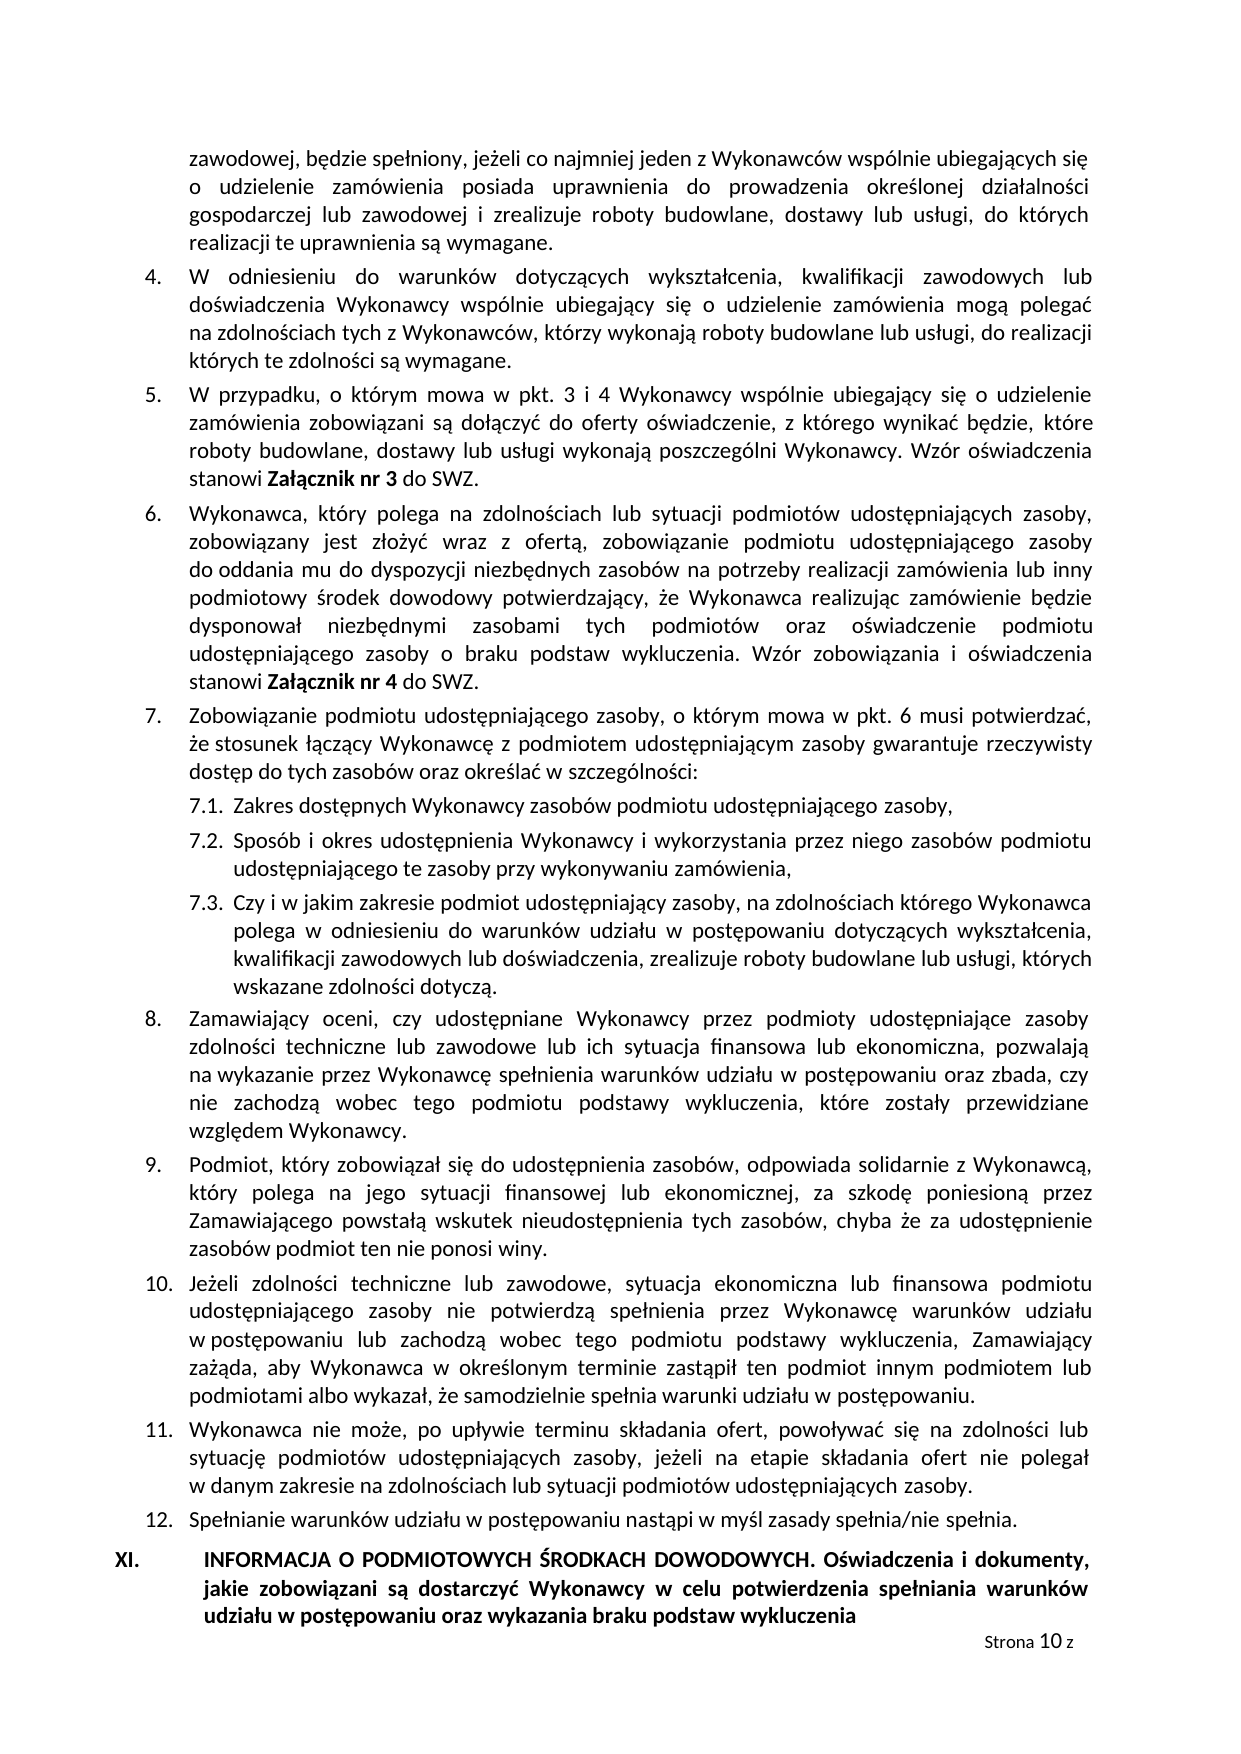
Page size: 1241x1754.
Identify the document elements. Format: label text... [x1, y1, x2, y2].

list Czy i w jakim zakresie podmiot udostępniający zasoby, na zdolnościach którego Wykonawca polega w odniesieniu do warunków udziału w postępowaniu dotyczących wykształcenia, kwalifikacji zawodowych lub doświadczenia, zrealizuje roboty budowlane lub usługi, których wskazane zdolności dotyczą. [189, 888, 1093, 1000]
list Jeżeli zdolności techniczne lub zawodowe, sytuacja ekonomiczna lub finansowa podmiotu udostępniającego zasoby nie potwierdzą spełnienia przez Wykonawcę warunków udziału w postępowaniu lub zachodzą wobec tego podmiotu podstawy wykluczenia, Zamawiający zażąda, aby Wykonawca w określonym terminie zastąpił ten podmiot innym podmiotem lub podmiotami albo wykazał, że samodzielnie spełnia warunki udziału w postępowaniu. [144, 1269, 1094, 1409]
list W odniesieniu do warunków dotyczących wykształcenia, kwalifikacji zawodowych lub doświadczenia Wykonawcy wspólnie ubiegający się o udzielenie zamówienia mogą polegać na zdolnościach tych z Wykonawców, którzy wykonają roboty budowlane lub usługi, do realizacji których te zdolności są wymagane. [144, 262, 1093, 374]
subtitle INFORMACJA O PODMIOTOWYCH ŚRODKACH DOWODOWYCH. Oświadczenia i dokumenty, jakie zobowiązani są dostarczyć Wykonawcy w celu potwierdzenia spełniania warunków udziału w postępowaniu oraz wykazania braku podstaw wykluczenia [115, 1546, 1090, 1630]
list Wykonawca, który polega na zdolnościach lub sytuacji podmiotów udostępniających zasoby, zobowiązany jest złożyć wraz z ofertą, zobowiązanie podmiotu udostępniającego zasoby do oddania mu do dyspozycji niezbędnych zasobów na potrzeby realizacji zamówienia lub inny podmiotowy środek dowodowy potwierdzający, że Wykonawca realizując zamówienie będzie dysponował niezbędnymi zasobami tych podmiotów oraz oświadczenie podmiotu udostępniającego zasoby o braku podstaw wykluczenia. Wzór zobowiązania i oświadczenia stanowi Załącznik nr 4 do SWZ. [144, 499, 1094, 695]
list Spełnianie warunków udziału w postępowaniu nastąpi w myśl zasady spełnia/nie spełnia. [144, 1505, 1119, 1533]
list Zamawiający oceni, czy udostępniane Wykonawcy przez podmioty udostępniające zasoby zdolności techniczne lub zawodowe lub ich sytuacja finansowa lub ekonomiczna, pozwalają na wykazanie przez Wykonawcę spełnienia warunków udziału w postępowaniu oraz zbada, czy nie zachodzą wobec tego podmiotu podstawy wykluczenia, które zostały przewidziane względem Wykonawcy. [144, 1004, 1090, 1144]
list Sposób i okres udostępnienia Wykonawcy i wykorzystania przez niego zasobów podmiotu udostępniającego te zasoby przy wykonywaniu zamówienia, [189, 826, 1093, 882]
list Zobowiązanie podmiotu udostępniającego zasoby, o którym mowa w pkt. 6 musi potwierdzać, że stosunek łączący Wykonawcę z podmiotem udostępniającym zasoby gwarantuje rzeczywisty dostęp do tych zasobów oraz określać w szczególności: [144, 701, 1093, 785]
list W przypadku, o którym mowa w pkt. 3 i 4 Wykonawcy wspólnie ubiegający się o udzielenie zamówienia zobowiązani są dołączyć do oferty oświadczenie, z którego wynikać będzie, które roboty budowlane, dostawy lub usługi wykonają poszczególni Wykonawcy. Wzór oświadczenia stanowi Załącznik nr 3 do SWZ. [144, 381, 1093, 493]
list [144, 144, 1090, 256]
list Zakres dostępnych Wykonawcy zasobów podmiotu udostępniającego zasoby, [189, 792, 1119, 819]
list Podmiot, który zobowiązał się do udostępnienia zasobów, odpowiada solidarnie z Wykonawcą, który polega na jego sytuacji finansowej lub ekonomicznej, za szkodę poniesioną przez Zamawiającego powstałą wskutek nieudostępnienia tych zasobów, chyba że za udostępnienie zasobów podmiot ten nie ponosi winy. [144, 1150, 1093, 1262]
list Wykonawca nie może, po upływie terminu składania ofert, powoływać się na zdolności lub sytuację podmiotów udostępniających zasoby, jeżeli na etapie składania ofert nie polegał w danym zakresie na zdolnościach lub sytuacji podmiotów udostępniających zasoby. [144, 1415, 1090, 1499]
